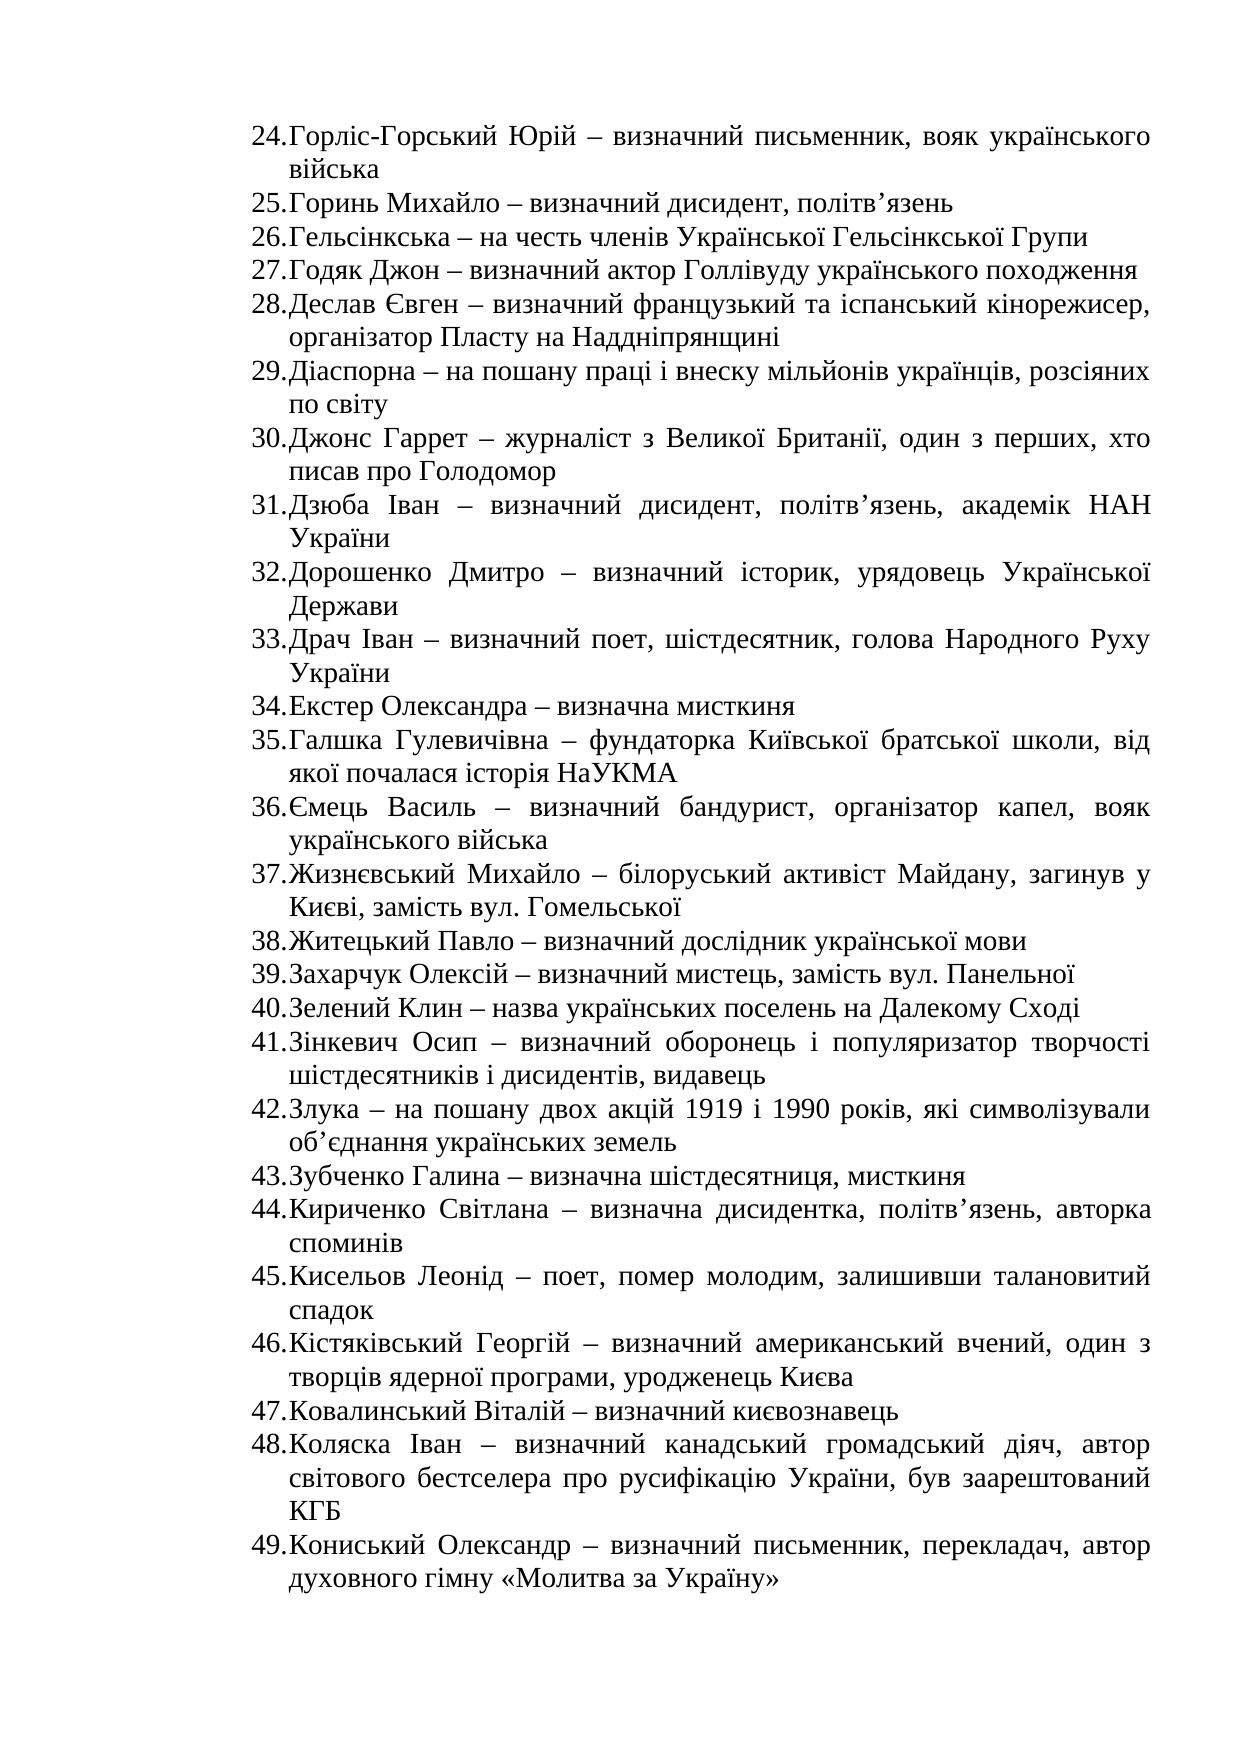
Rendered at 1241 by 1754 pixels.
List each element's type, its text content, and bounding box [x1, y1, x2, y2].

list Кисельов Леонід – поет, помер молодим, залишивши талановитий спадок [251, 1258, 1152, 1326]
list Горинь Михайло – визначний дисидент, політв’язень [251, 185, 1152, 219]
list Деслав Євген – визначний французький та іспанський кінорежисер, організатор Пласту на Наддніпрянщині [251, 286, 1152, 353]
list Кириченко Світлана – визначна дисидентка, політв’язень, авторка споминів [251, 1191, 1152, 1258]
list Дзюба Іван – визначний дисидент, політв’язень, академік НАН України [251, 487, 1152, 554]
list Екстер Олександра – визначна мисткиня [251, 688, 1152, 722]
list Джонс Гаррет – журналіст з Великої Британії, один з перших, хто писав про Голодомор [251, 420, 1152, 487]
list Зелений Клин – назва українських поселень на Далекому Сході [251, 990, 1152, 1024]
list Злука – на пошану двох акцій 1919 і 1990 років, які символізували об’єднання українських земель [251, 1091, 1152, 1158]
list Зінкевич Осип – визначний оборонець і популяризатор творчості шістдесятників і дисидентів, видавець [251, 1024, 1152, 1091]
list Жизнєвський Михайло – білоруський активіст Майдану, загинув у Києві, замість вул. Гомельської [251, 856, 1152, 923]
list Кониський Олександр – визначний письменник, перекладач, автор духовного гімну «Молитва за Україну» [251, 1527, 1152, 1594]
list Горліс-Горський Юрій – визначний письменник, вояк українського війська [251, 118, 1152, 185]
list Захарчук Олексій – визначний мистець, замість вул. Панельної [251, 957, 1152, 990]
list Житецький Павло – визначний дослідник української мови [251, 923, 1152, 957]
list Ємець Василь – визначний бандурист, організатор капел, вояк українського війська [251, 789, 1152, 856]
list Галшка Гулевичівна – фундаторка Київської братської школи, від якої почалася історія НаУКМА [251, 722, 1152, 789]
list Дорошенко Дмитро – визначний історик, урядовець Української Держави [251, 554, 1152, 621]
list Коляска Іван – визначний канадський громадський діяч, автор світового бестселера про русифікацію України, був заарештований КГБ [251, 1426, 1152, 1527]
list Ковалинський Віталій – визначний києвознавець [251, 1393, 1152, 1426]
list Гельсінкська – на честь членів Української Гельсінкської Групи [251, 219, 1152, 252]
list Кістяківський Георгій – визначний американський вчений, один з творців ядерної програми, уродженець Києва [251, 1326, 1152, 1393]
list Драч Іван – визначний поет, шістдесятник, голова Народного Руху України [251, 621, 1152, 688]
list Зубченко Галина – визначна шістдесятниця, мисткиня [251, 1158, 1152, 1191]
list Годяк Джон – визначний актор Голлівуду українського походження [251, 252, 1152, 286]
list Діаспорна – на пошану праці і внеску мільйонів українців, розсіяних по світу [251, 353, 1152, 420]
